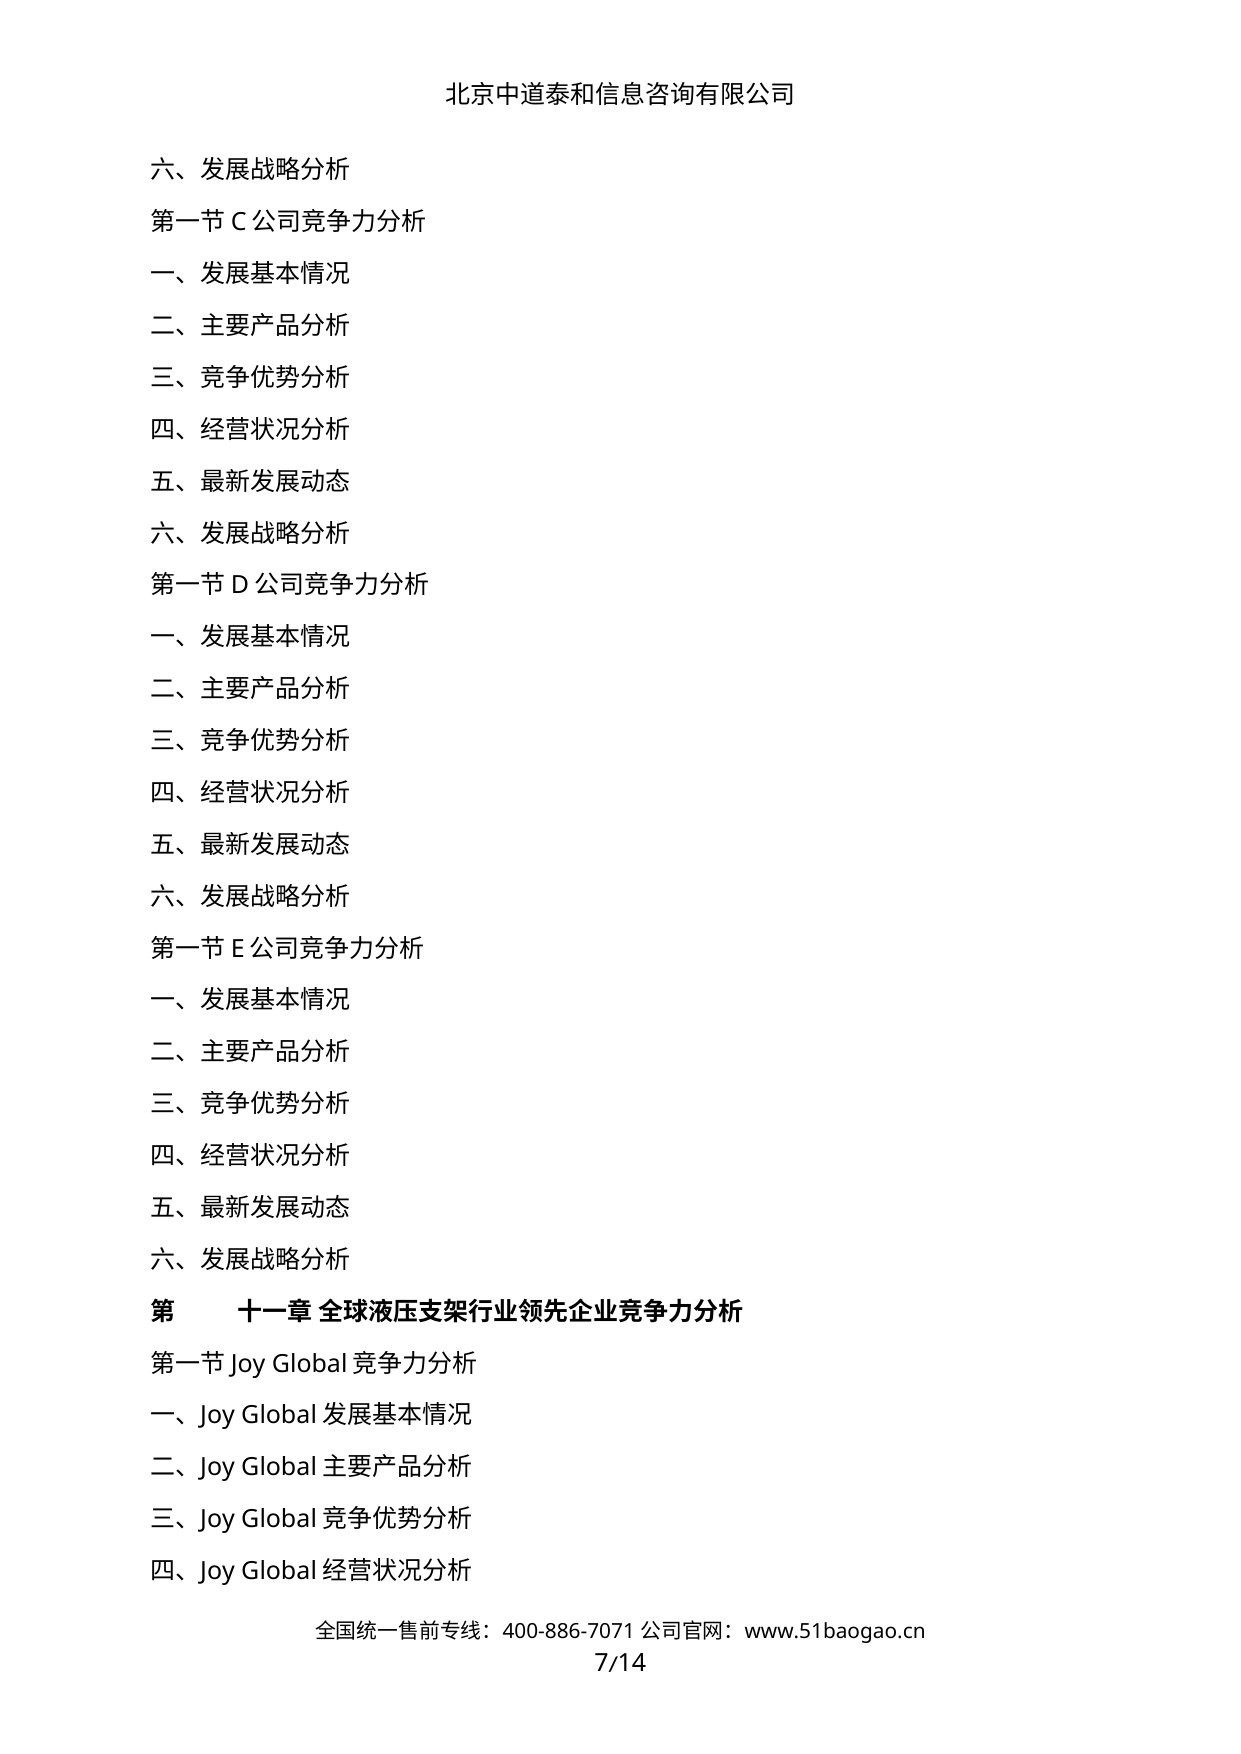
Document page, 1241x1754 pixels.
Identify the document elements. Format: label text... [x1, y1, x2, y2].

text 二、主要产品分析 [150, 306, 1090, 342]
text 四、Joy Global经营状况分析 [150, 1551, 1090, 1587]
text 三、竞争优势分析 [150, 721, 1090, 757]
text 六、发展战略分析 [150, 513, 1090, 549]
text 一、Joy Global发展基本情况 [150, 1395, 1090, 1431]
text 四、经营状况分析 [150, 772, 1090, 809]
text 一、发展基本情况 [150, 617, 1090, 653]
text 五、最新发展动态 [150, 461, 1090, 497]
text 二、主要产品分析 [150, 1032, 1090, 1068]
text 五、最新发展动态 [150, 824, 1090, 861]
text 四、经营状况分析 [150, 409, 1090, 446]
text 三、竞争优势分析 [150, 357, 1090, 394]
text 五、最新发展动态 [150, 1187, 1090, 1224]
text 第一节 C公司竞争力分析 [150, 202, 1090, 238]
text 第一节 D公司竞争力分析 [150, 565, 1090, 601]
text 二、主要产品分析 [150, 669, 1090, 705]
text 一、发展基本情况 [150, 254, 1090, 290]
text 三、竞争优势分析 [150, 1084, 1090, 1120]
text 第 十一章 全球液压支架行业领先企业竞争力分析 [150, 1291, 1090, 1327]
text 二、Joy Global主要产品分析 [150, 1447, 1090, 1483]
text 四、经营状况分析 [150, 1136, 1090, 1172]
text 第一节 E公司竞争力分析 [150, 928, 1090, 964]
text 六、发展战略分析 [150, 1239, 1090, 1276]
text 一、发展基本情况 [150, 980, 1090, 1016]
text 六、发展战略分析 [150, 150, 1090, 186]
text 六、发展战略分析 [150, 876, 1090, 912]
text 第一节 Joy Global竞争力分析 [150, 1343, 1090, 1379]
text 三、Joy Global竞争优势分析 [150, 1499, 1090, 1535]
